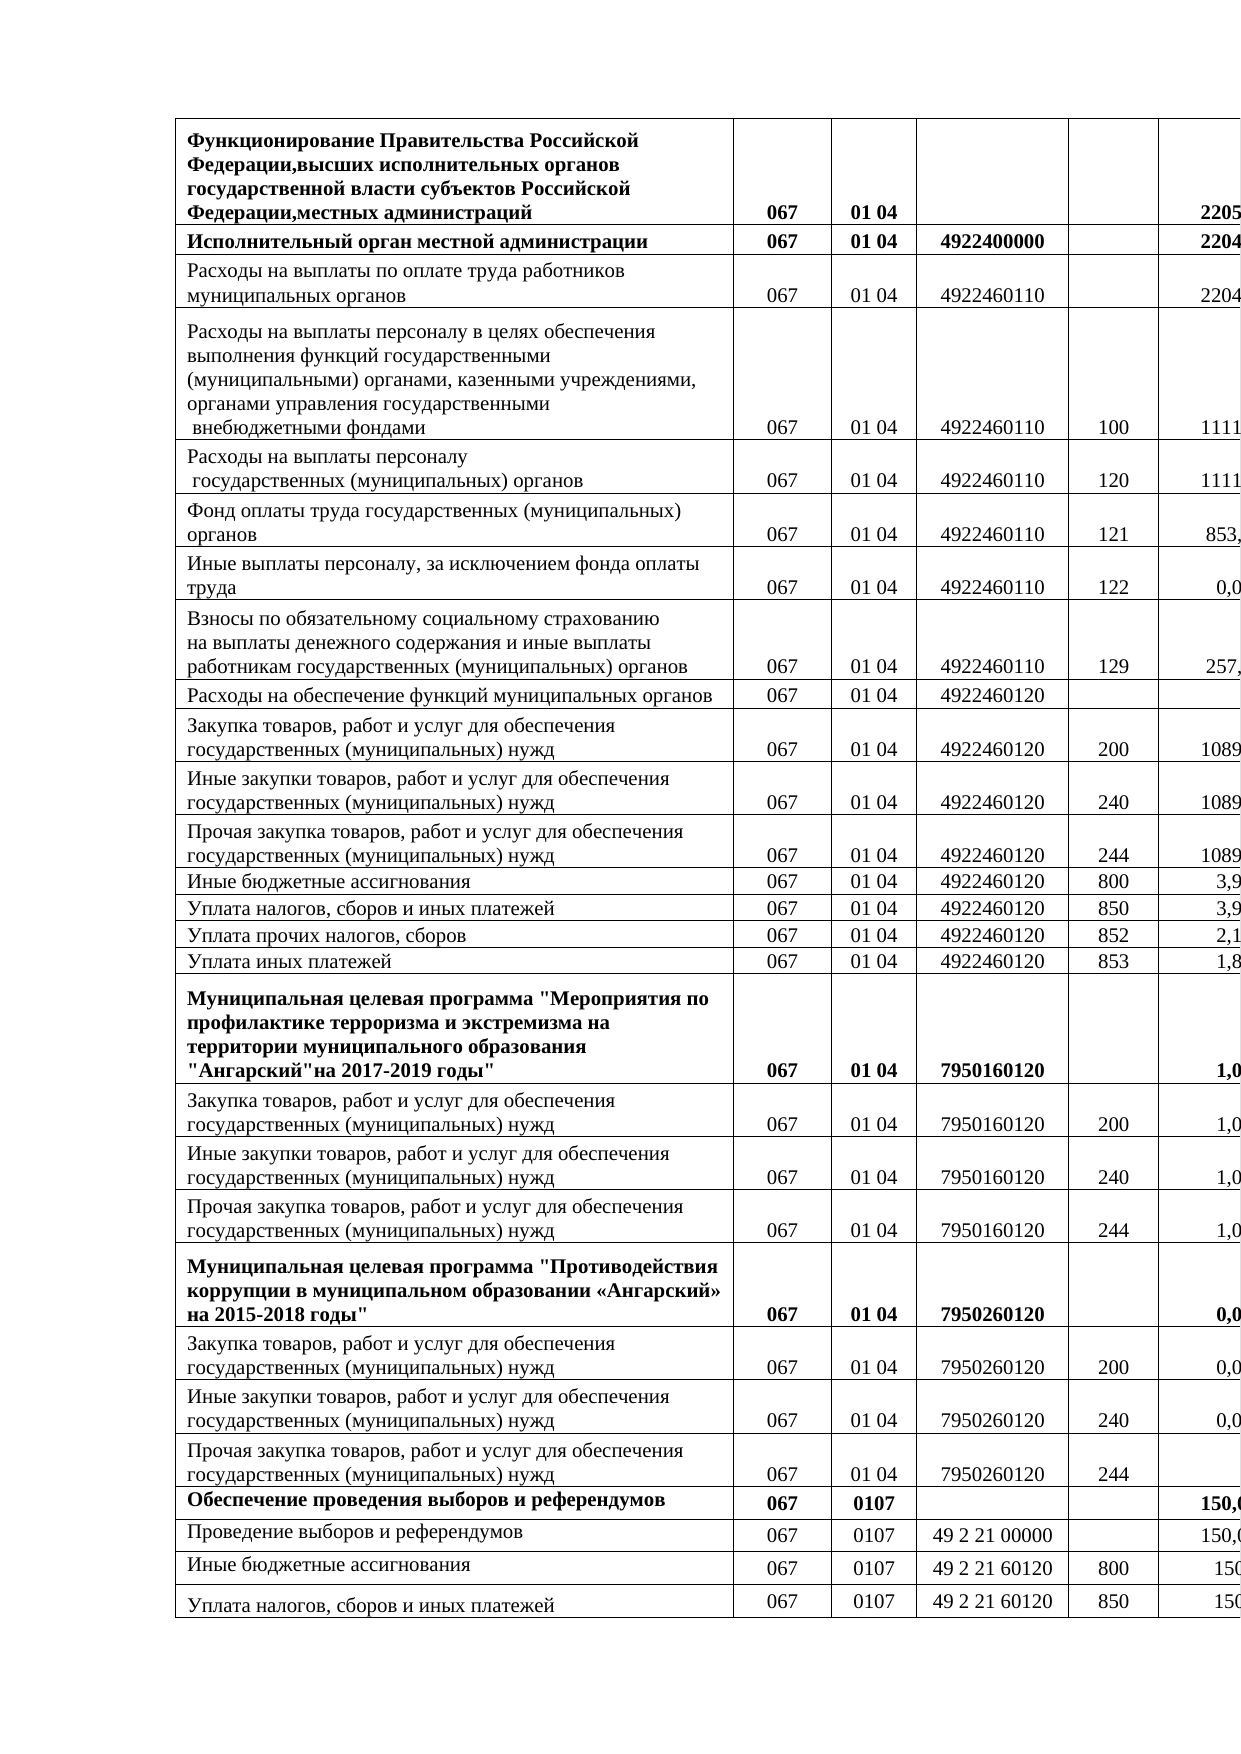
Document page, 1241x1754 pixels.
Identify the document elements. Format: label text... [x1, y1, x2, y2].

table_cell 067 [734, 948, 831, 973]
table_cell [1069, 255, 1158, 307]
table_cell 240 [1069, 1137, 1158, 1189]
table_cell Прочая закупка товаров, работ и услуг для обеспечения государственных (муниципальных) нужд [176, 1190, 733, 1242]
table_cell 01 04 [832, 225, 916, 253]
table_cell Уплата налогов, сборов и иных платежей [176, 895, 733, 920]
table_cell 01 04 [832, 815, 916, 867]
table_cell 1089,5 [1159, 815, 1240, 867]
table_cell 850 [1069, 895, 1158, 920]
table_cell 0,0 [1159, 1243, 1240, 1326]
table_cell 2204,7 [1159, 255, 1240, 307]
table_cell Закупка товаров, работ и услуг для обеспечения государственных (муниципальных) нужд [176, 1084, 733, 1136]
table_cell Исполнительный орган местной администрации [176, 225, 733, 253]
table_cell Иные выплаты персоналу, за исключением фонда оплаты труда [176, 547, 733, 599]
table_cell 4922460120 [917, 762, 1068, 814]
table_cell 150,00 [1159, 1487, 1240, 1518]
table_cell 1,0 [1159, 1190, 1240, 1242]
table_cell 067 [734, 1327, 831, 1379]
table_cell 0,0 [1159, 1327, 1240, 1379]
table_cell 01 04 [832, 868, 916, 893]
table_cell 7950160120 [917, 1084, 1068, 1136]
table_cell 3,9 [1159, 868, 1240, 893]
table_cell 067 [734, 119, 831, 224]
table_cell 129 [1069, 600, 1158, 678]
table_cell 067 [734, 709, 831, 761]
table_cell 0,0 [1159, 1380, 1240, 1432]
table_cell 3,9 [1159, 895, 1240, 920]
table_cell 49 2 21 60120 [917, 1552, 1068, 1584]
table_cell 1,0 [1159, 1084, 1240, 1136]
table_cell 01 04 [832, 680, 916, 707]
table_cell 240 [1069, 762, 1158, 814]
table_cell Взносы по обязательному социальному страхованию на выплаты денежного содержания и иные выплаты работникам государственных (муниципальных) органов [176, 600, 733, 678]
table_cell 2205,7 [1159, 119, 1240, 224]
table_cell 2,1 [1159, 921, 1240, 947]
table_cell 7950260120 [917, 1434, 1068, 1486]
table_cell Расходы на выплаты персоналу государственных (муниципальных) органов [176, 440, 733, 492]
table_cell 7950260120 [917, 1327, 1068, 1379]
table_cell 067 [734, 868, 831, 893]
table_cell 01 04 [832, 1380, 916, 1432]
table_cell 067 [734, 1137, 831, 1189]
table_cell 4922400000 [917, 225, 1068, 253]
table_cell [1159, 680, 1240, 707]
table_cell Иные бюджетные ассигнования [176, 868, 733, 893]
table_cell 0107 [832, 1487, 916, 1518]
table_cell 067 [734, 547, 831, 599]
table_cell Расходы на выплаты по оплате труда работников муниципальных органов [176, 255, 733, 307]
table_cell 4922460120 [917, 680, 1068, 707]
table_cell 7950160120 [917, 974, 1068, 1082]
table_cell 4922460120 [917, 709, 1068, 761]
table_cell 067 [734, 255, 831, 307]
table_cell 200 [1069, 1084, 1158, 1136]
table_cell Проведение выборов и референдумов [176, 1520, 733, 1551]
table_cell 067 [734, 600, 831, 678]
table_cell 49 2 21 00000 [917, 1520, 1068, 1551]
table_cell [1069, 974, 1158, 1082]
table_cell 01 04 [832, 255, 916, 307]
table_cell 0107 [832, 1552, 916, 1584]
table_cell 7950260120 [917, 1243, 1068, 1326]
table_cell 1089,5 [1159, 709, 1240, 761]
table_cell 0,0 [1159, 547, 1240, 599]
table_cell 4922460110 [917, 547, 1068, 599]
table_cell 150,00 [1159, 1520, 1240, 1551]
table_cell Прочая закупка товаров, работ и услуг для обеспечения государственных (муниципальных) нужд [176, 1434, 733, 1486]
table_cell Муниципальная целевая программа "Мероприятия по профилактике терроризма и экстремизма на территории муниципального образования "Ангарский"на 2017-2019 годы" [176, 974, 733, 1082]
table_cell 067 [734, 1487, 831, 1518]
table_cell 4922460110 [917, 440, 1068, 492]
table_cell 067 [734, 440, 831, 492]
table_cell 1,8 [1159, 948, 1240, 973]
table_cell 1089,5 [1159, 762, 1240, 814]
table_cell 01 04 [832, 119, 916, 224]
table_cell 4922460110 [917, 494, 1068, 546]
table_cell 850 [1069, 1585, 1158, 1617]
table_cell 067 [734, 1190, 831, 1242]
table_cell 2204,7 [1159, 225, 1240, 253]
table_cell [1069, 1520, 1158, 1551]
table_cell 121 [1069, 494, 1158, 546]
table_cell 150 [1159, 1552, 1240, 1584]
table_cell 01 04 [832, 1137, 916, 1189]
table_cell 01 04 [832, 1327, 916, 1379]
table_cell 067 [734, 974, 831, 1082]
table_cell 0107 [832, 1585, 916, 1617]
table_cell 01 04 [832, 547, 916, 599]
table_cell [917, 119, 1068, 224]
table_cell 7950160120 [917, 1190, 1068, 1242]
table_cell 01 04 [832, 948, 916, 973]
table_cell 4922460110 [917, 600, 1068, 678]
table_cell 067 [734, 1585, 831, 1617]
table_cell [1069, 1243, 1158, 1326]
table_cell 100 [1069, 308, 1158, 439]
table_cell 067 [734, 308, 831, 439]
table_cell Расходы на обеспечение функций муниципальных органов [176, 680, 733, 707]
table_cell 4922460120 [917, 921, 1068, 947]
table_cell 49 2 21 60120 [917, 1585, 1068, 1617]
table_cell 4922460120 [917, 868, 1068, 893]
table_cell 01 04 [832, 1434, 916, 1486]
table_cell 067 [734, 680, 831, 707]
table_cell 852 [1069, 921, 1158, 947]
table_cell 7950160120 [917, 1137, 1068, 1189]
table_cell 01 04 [832, 1084, 916, 1136]
table_cell 150 [1159, 1585, 1240, 1617]
table_cell 067 [734, 895, 831, 920]
table_cell 067 [734, 1434, 831, 1486]
table_cell 067 [734, 1380, 831, 1432]
table_cell 01 04 [832, 494, 916, 546]
table_cell 01 04 [832, 709, 916, 761]
table_cell 01 04 [832, 440, 916, 492]
table_cell Иные закупки товаров, работ и услуг для обеспечения государственных (муниципальных) нужд [176, 1137, 733, 1189]
table_cell 120 [1069, 440, 1158, 492]
table_cell Закупка товаров, работ и услуг для обеспечения государственных (муниципальных) нужд [176, 709, 733, 761]
table_cell 4922460120 [917, 815, 1068, 867]
table_cell 01 04 [832, 895, 916, 920]
table_cell 257,8 [1159, 600, 1240, 678]
table_cell Прочая закупка товаров, работ и услуг для обеспечения государственных (муниципальных) нужд [176, 815, 733, 867]
table_cell 1111,3 [1159, 308, 1240, 439]
table_cell Уплата прочих налогов, сборов [176, 921, 733, 947]
table_cell Обеспечение проведения выборов и референдумов [176, 1487, 733, 1518]
table_cell 01 04 [832, 1190, 916, 1242]
table_cell [1069, 680, 1158, 707]
table_cell 800 [1069, 1552, 1158, 1584]
table_cell 067 [734, 1243, 831, 1326]
table_cell 244 [1069, 1434, 1158, 1486]
table_cell Фонд оплаты труда государственных (муниципальных) органов [176, 494, 733, 546]
table_cell 067 [734, 1084, 831, 1136]
table_cell [1069, 119, 1158, 224]
table_cell 4922460110 [917, 308, 1068, 439]
table_cell 853 [1069, 948, 1158, 973]
table_cell 1111,3 [1159, 440, 1240, 492]
table_cell 1,0 [1159, 1137, 1240, 1189]
table_cell 800 [1069, 868, 1158, 893]
table_cell Закупка товаров, работ и услуг для обеспечения государственных (муниципальных) нужд [176, 1327, 733, 1379]
table_cell 01 04 [832, 974, 916, 1082]
table_cell 1,0 [1159, 974, 1240, 1082]
table_cell Уплата налогов, сборов и иных платежей [176, 1585, 733, 1617]
table_cell 067 [734, 762, 831, 814]
table_cell 067 [734, 225, 831, 253]
table_cell 7950260120 [917, 1380, 1068, 1432]
table_cell Иные бюджетные ассигнования [176, 1552, 733, 1584]
table_cell 01 04 [832, 308, 916, 439]
table_cell 4922460120 [917, 895, 1068, 920]
table_cell [917, 1487, 1068, 1518]
table_cell Функционирование Правительства Российской Федерации,высших исполнительных органов государственной власти субъектов Российской Федерации,местных администраций [176, 119, 733, 224]
table_cell Иные закупки товаров, работ и услуг для обеспечения государственных (муниципальных) нужд [176, 762, 733, 814]
table_cell [1069, 1487, 1158, 1518]
table_cell 01 04 [832, 600, 916, 678]
table_cell 4922460110 [917, 255, 1068, 307]
table_cell 200 [1069, 1327, 1158, 1379]
table_cell Муниципальная целевая программа "Противодействия коррупции в муниципальном образовании «Ангарский» на 2015-2018 годы" [176, 1243, 733, 1326]
table_cell [1069, 225, 1158, 253]
table_cell 01 04 [832, 921, 916, 947]
table_cell 4922460120 [917, 948, 1068, 973]
table_cell 067 [734, 1552, 831, 1584]
table_cell 240 [1069, 1380, 1158, 1432]
table_cell 067 [734, 1520, 831, 1551]
table_cell 067 [734, 921, 831, 947]
table_cell Уплата иных платежей [176, 948, 733, 973]
table_cell 01 04 [832, 762, 916, 814]
table_cell 122 [1069, 547, 1158, 599]
table_cell Иные закупки товаров, работ и услуг для обеспечения государственных (муниципальных) нужд [176, 1380, 733, 1432]
table_cell 244 [1069, 815, 1158, 867]
table_cell 244 [1069, 1190, 1158, 1242]
table_cell 853,5 [1159, 494, 1240, 546]
table_cell 0107 [832, 1520, 916, 1551]
table_cell 200 [1069, 709, 1158, 761]
table_cell [1159, 1434, 1240, 1486]
table_cell 067 [734, 494, 831, 546]
table_cell 067 [734, 815, 831, 867]
table_cell 01 04 [832, 1243, 916, 1326]
